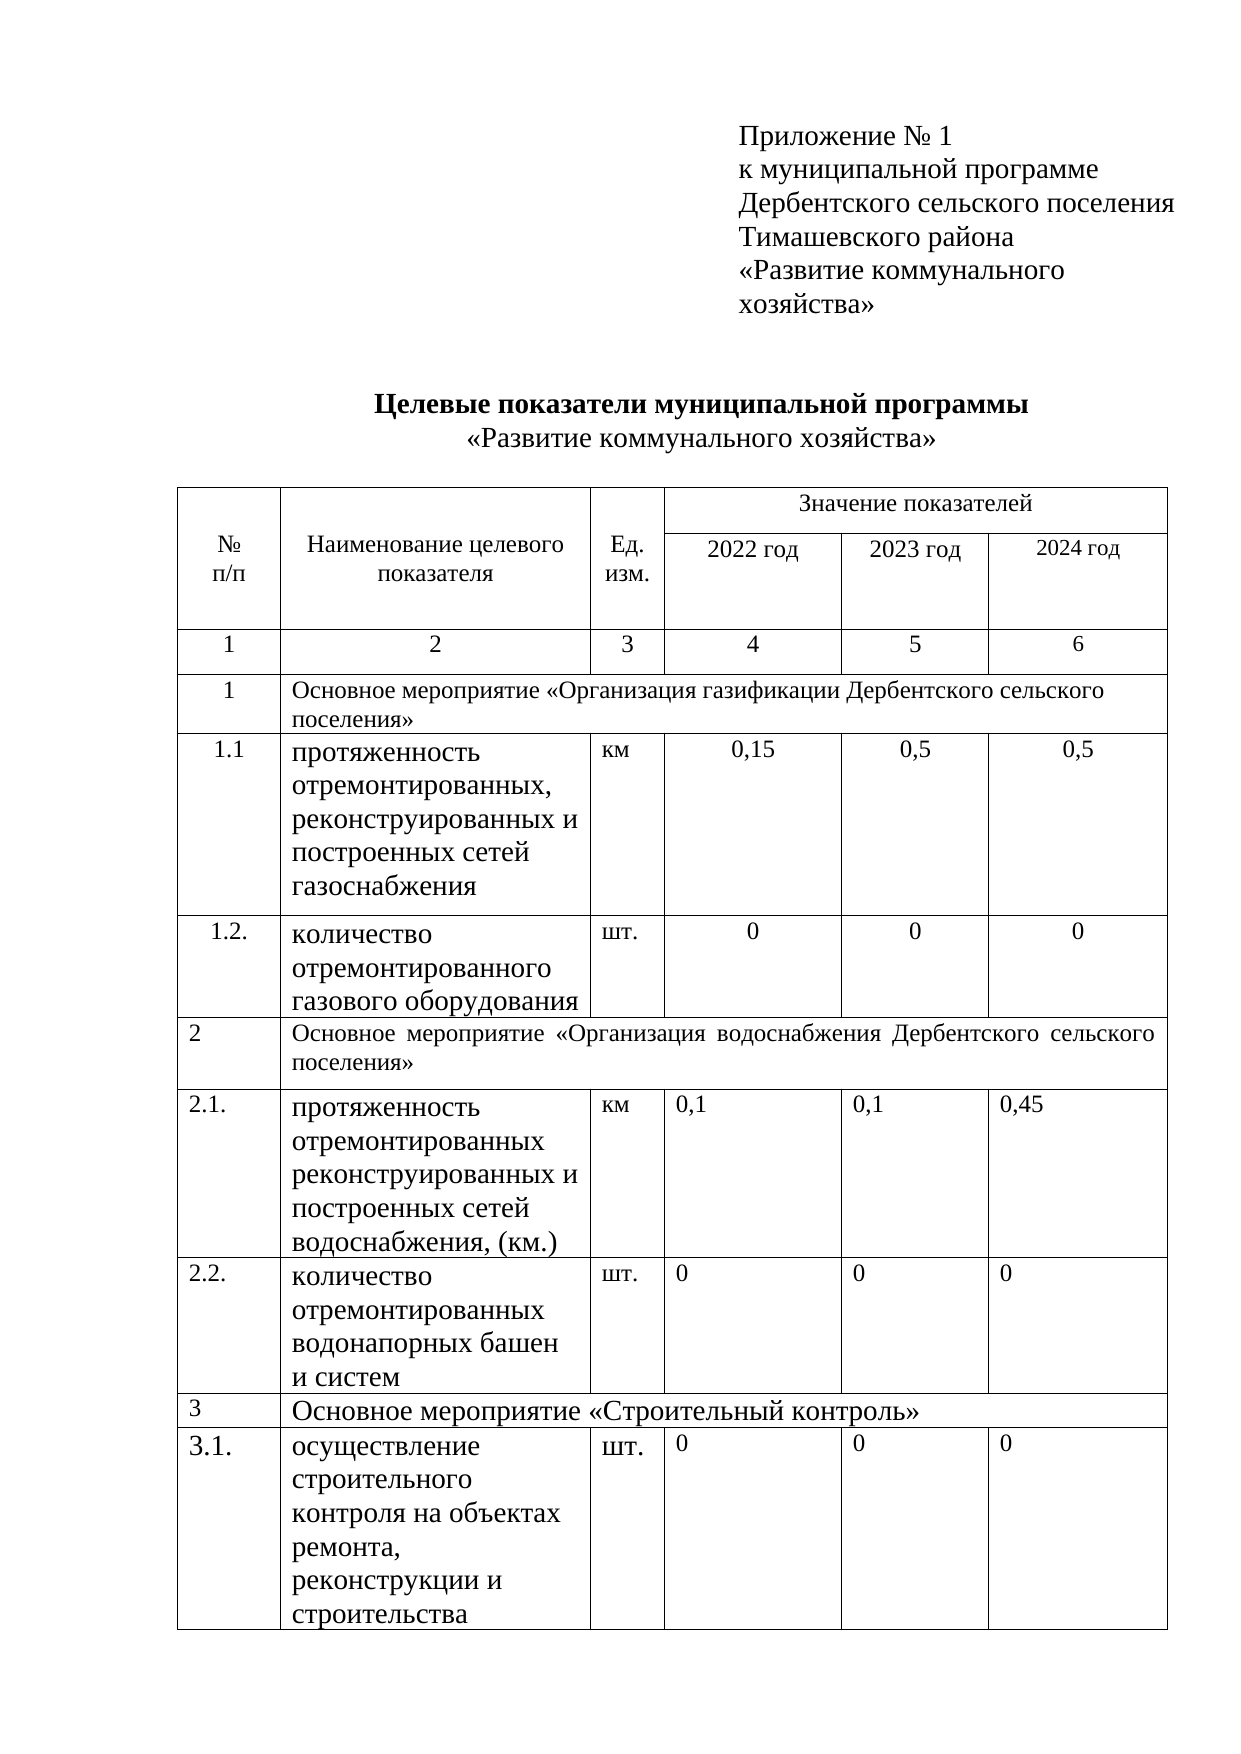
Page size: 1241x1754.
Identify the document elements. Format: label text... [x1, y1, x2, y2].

table_cell 1 [178, 675, 280, 733]
table_cell количество отремонтированных водонапорных башен и систем [281, 1258, 590, 1392]
table_cell 1.1 [178, 734, 280, 915]
table_header Наименование целевого показателя [281, 488, 590, 628]
table_cell 2 [178, 1018, 280, 1088]
table_cell 3.1. [178, 1428, 280, 1629]
table_cell 3 [178, 1394, 280, 1427]
table_cell 0,1 [665, 1090, 841, 1257]
table_cell шт. [591, 1428, 664, 1629]
table_cell шт. [591, 1258, 664, 1392]
table_cell Основное мероприятие «Организация водоснабжения Дербентского сельского поселения» [281, 1018, 1167, 1088]
text к муниципальной программе [738, 152, 1181, 185]
table_header Значение показателей [665, 488, 1167, 533]
table_cell 0,15 [665, 734, 841, 915]
table_cell 5 [842, 630, 988, 674]
table_cell 2.1. [178, 1090, 280, 1257]
table_cell Основное мероприятие «Строительный контроль» [281, 1394, 1167, 1427]
text Приложение № 1 [738, 118, 1181, 152]
table_cell 2.2. [178, 1258, 280, 1392]
table_cell 2024 год [989, 534, 1167, 628]
table_header Ед. изм. [591, 488, 664, 628]
table_cell шт. [591, 916, 664, 1017]
table_cell км [591, 734, 664, 915]
table_cell осуществление строительного контроля на объектах ремонта, реконструкции и строительства [281, 1428, 590, 1629]
table_cell км [591, 1090, 664, 1257]
table_cell протяженность отремонтированных реконструированных и построенных сетей водоснабжения, (км.) [281, 1090, 590, 1257]
table_cell 2022 год [665, 534, 841, 628]
text «Развитие коммунального хозяйства» [738, 252, 1181, 319]
table_cell 0 [665, 916, 841, 1017]
table_cell 0,5 [842, 734, 988, 915]
table_cell 0 [989, 916, 1167, 1017]
table_cell 1 [178, 630, 280, 674]
table_header № п/п [178, 488, 280, 628]
table_cell 1.2. [178, 916, 280, 1017]
text Тимашевского района [738, 219, 1181, 252]
table_cell Основное мероприятие «Организация газификации Дербентского сельского поселения» [281, 675, 1167, 733]
table_cell 3 [591, 630, 664, 674]
text Дербентского сельского поселения [738, 185, 1181, 219]
table_cell количество отремонтированного газового оборудования [281, 916, 590, 1017]
table_cell 0 [989, 1258, 1167, 1392]
table_cell 2023 год [842, 534, 988, 628]
table_cell 0,45 [989, 1090, 1167, 1257]
table_cell 6 [989, 630, 1167, 674]
table_cell 0 [665, 1428, 841, 1629]
table_cell 2 [281, 630, 590, 674]
text Целевые показатели муниципальной программы [222, 386, 1181, 420]
table_cell 0 [989, 1428, 1167, 1629]
table_cell 0,5 [989, 734, 1167, 915]
table_cell протяженность отремонтированных, реконструированных и построенных сетей газоснабжения [281, 734, 590, 915]
table_cell 0 [842, 916, 988, 1017]
table_cell 0 [665, 1258, 841, 1392]
table_cell 4 [665, 630, 841, 674]
table_cell 0 [842, 1258, 988, 1392]
text «Развитие коммунального хозяйства» [222, 420, 1181, 453]
table_cell 0 [842, 1428, 988, 1629]
table_cell 0,1 [842, 1090, 988, 1257]
